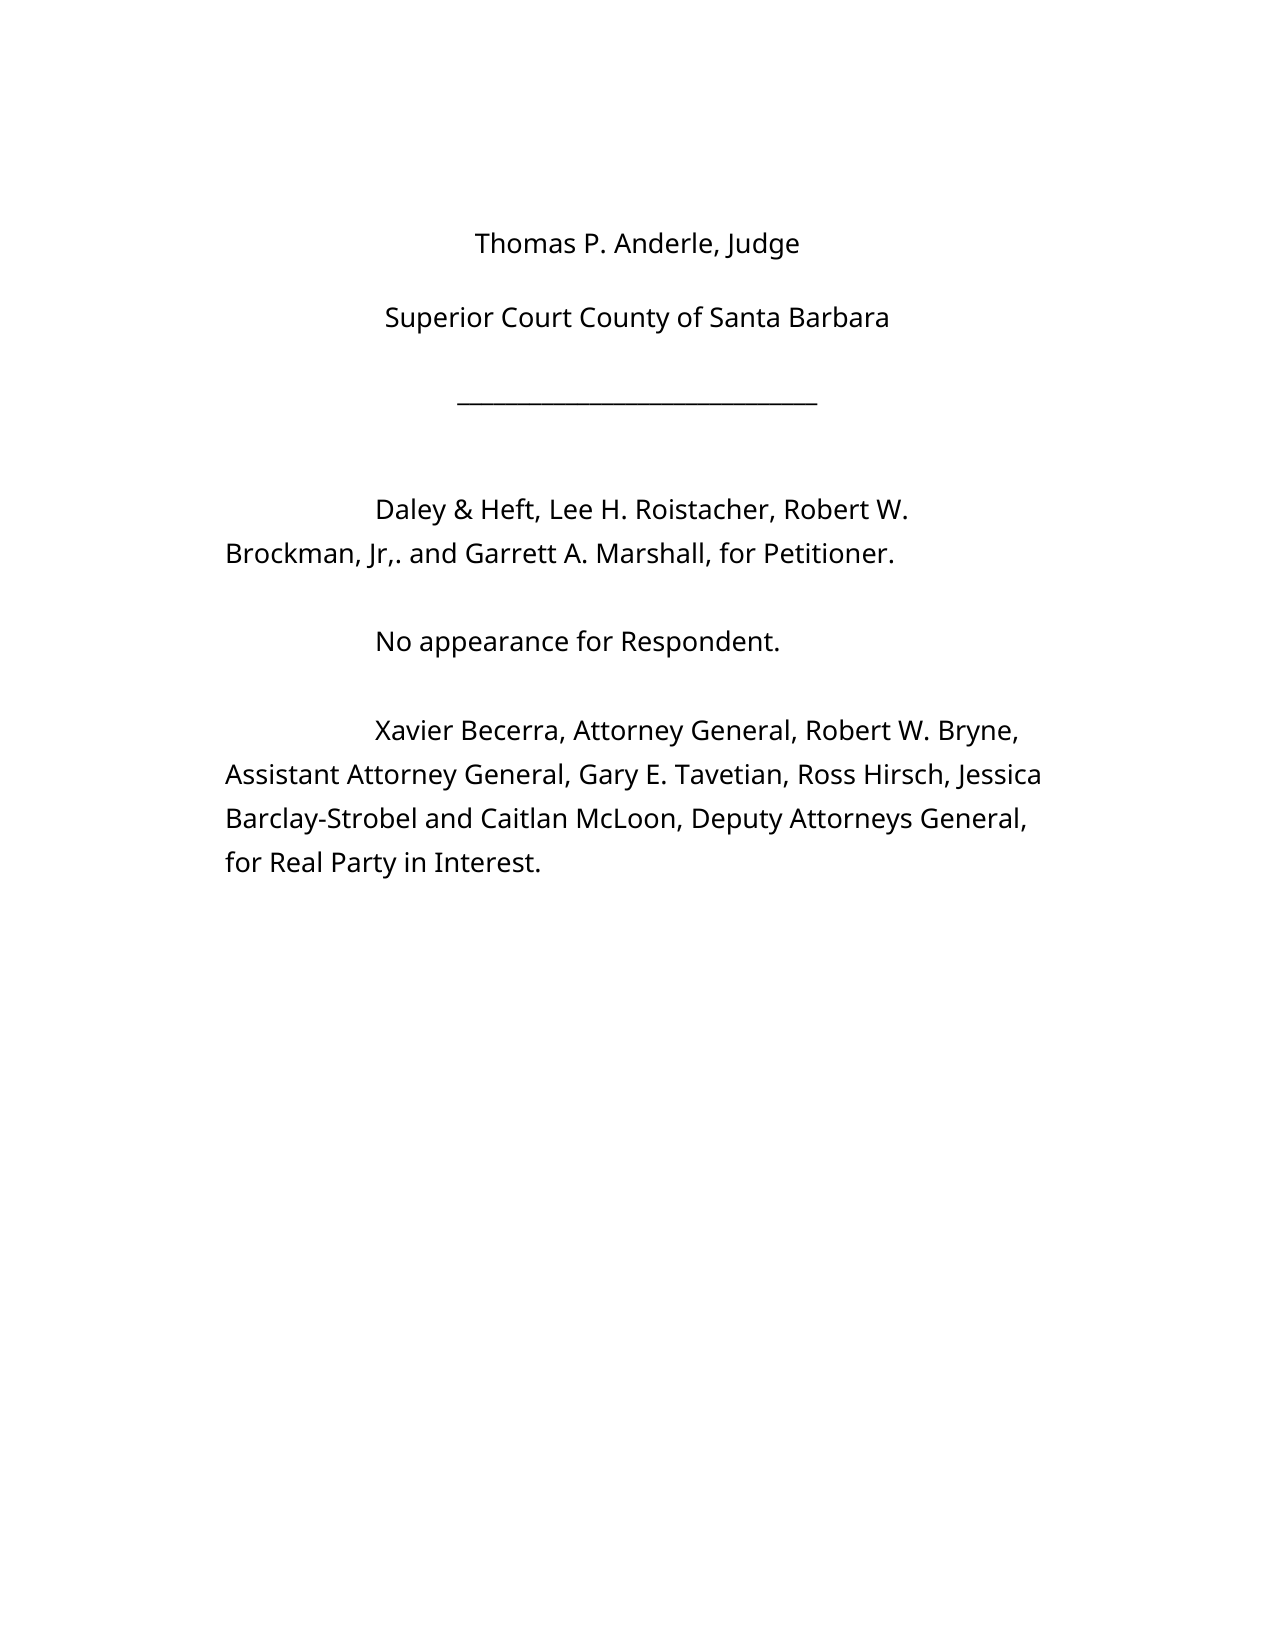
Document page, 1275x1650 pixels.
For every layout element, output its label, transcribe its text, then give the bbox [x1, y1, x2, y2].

text ______________________________ [225, 372, 1050, 409]
text No appearance for Respondent. [225, 623, 1050, 660]
text Daley & Heft, Lee H. Roistacher, Robert W. Brockman, Jr,. and Garrett A. Marshall, for Petitioner. [225, 490, 1050, 571]
text Xavier Becerra, Attorney General, Robert W. Bryne, Assistant Attorney General, Gary E. Tavetian, Ross Hirsch, Jessica Barclay-Strobel and Caitlan McLoon, Deputy Attorneys General, for Real Party in Interest. [225, 711, 1050, 881]
text Thomas P. Anderle, Judge [225, 225, 1050, 262]
text Superior Court County of Santa Barbara [225, 299, 1050, 336]
